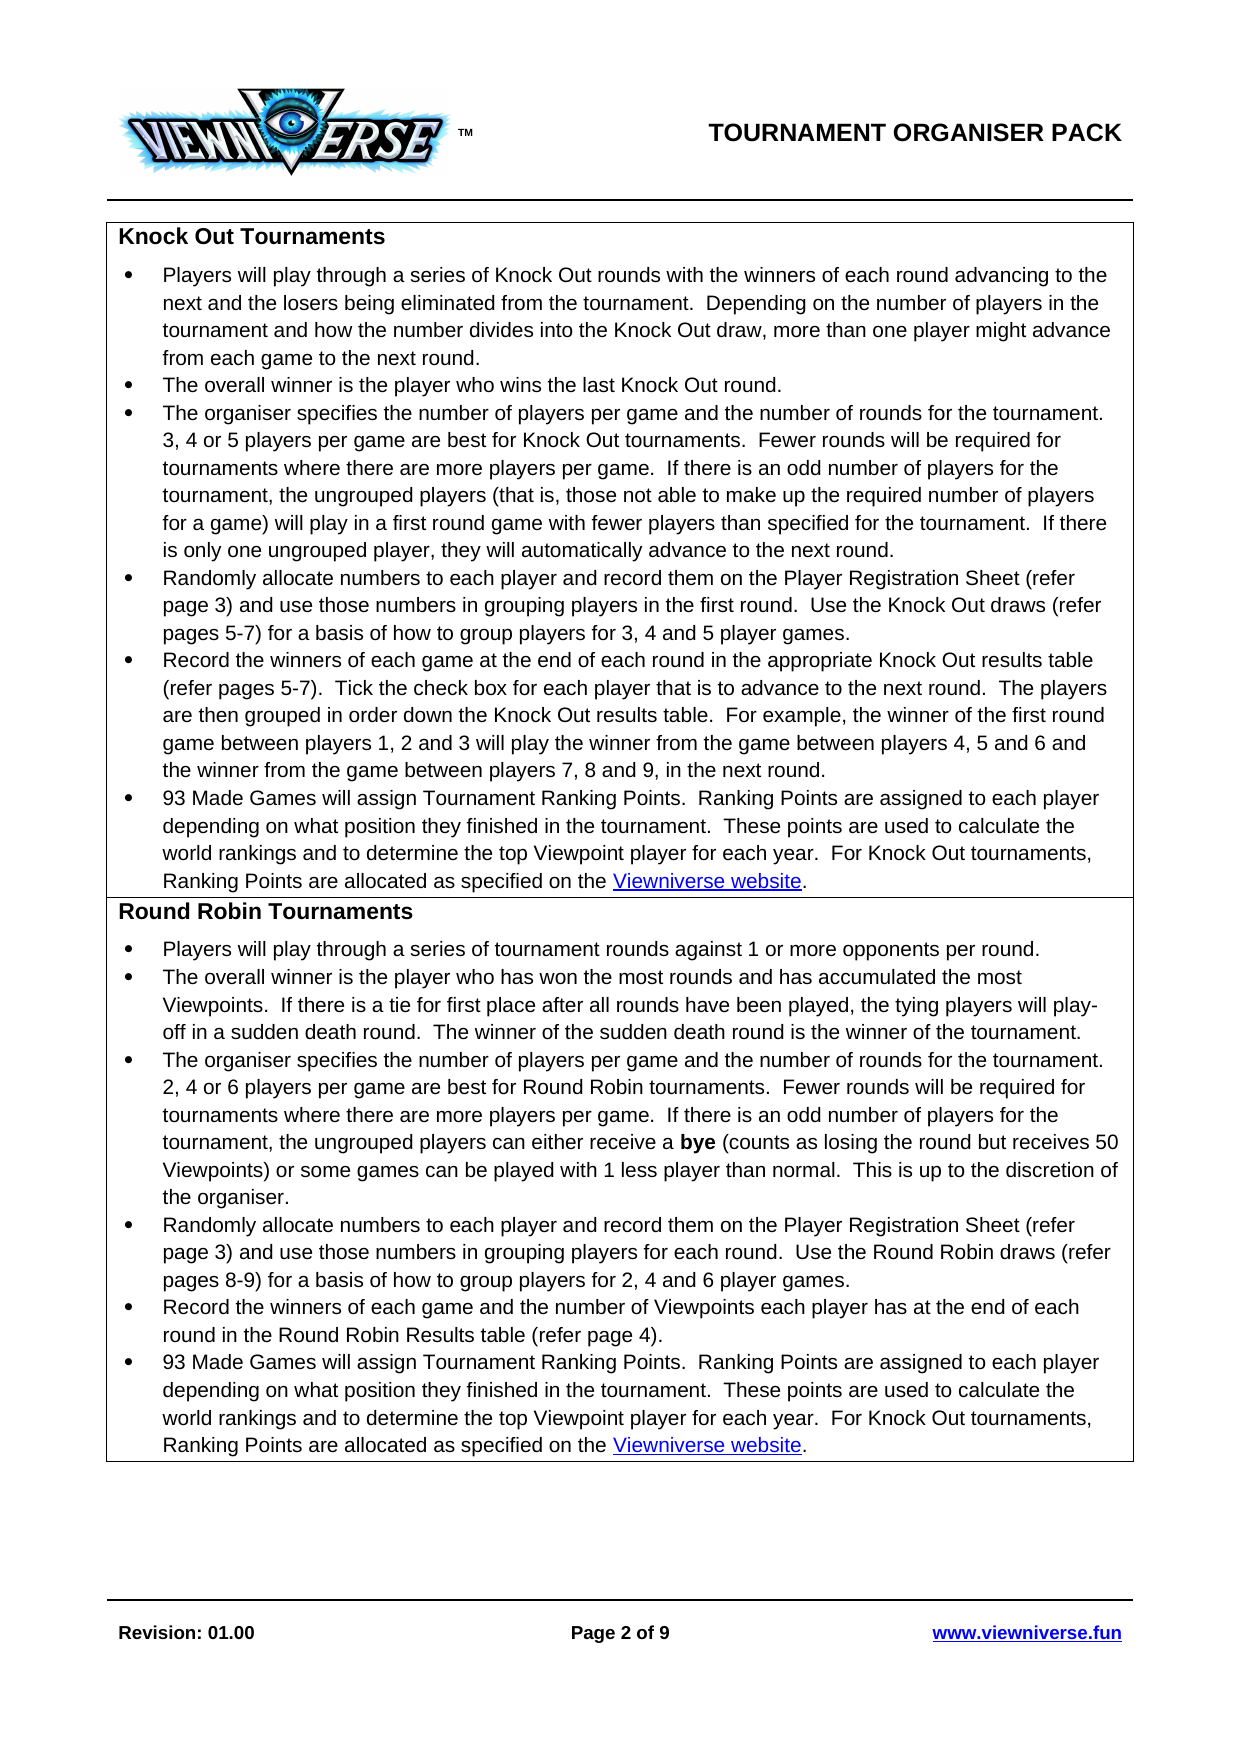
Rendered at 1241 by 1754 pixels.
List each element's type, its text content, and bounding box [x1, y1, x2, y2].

table_cell Knock Out Tournaments Players will play through a series of Knock Out rounds with the winners of each round advancing to the next and the losers being eliminated from the tournament. Depending on the number of players in the tournament and how the number divides into the Knock Out draw, more than one player might advance from each game to the next round. The overall winner is the player who wins the last Knock Out round. The organiser specifies the number of players per game and the number of rounds for the tournament. 3, 4 or 5 players per game are best for Knock Out tournaments. Fewer rounds will be required for tournaments where there are more players per game. If there is an odd number of players for the tournament, the ungrouped players (that is, those not able to make up the required number of players for a game) will play in a first round game with fewer players than specified for the tournament. If there is only one ungrouped player, they will automatically advance to the next round. Randomly allocate numbers to each player and record them on the Player Registration Sheet (refer page 3) and use those numbers in grouping players in the first round. Use the Knock Out draws (refer pages 5-7) for a basis of how to group players for 3, 4 and 5 player games. Record the winners of each game at the end of each round in the appropriate Knock Out results table (refer pages 5-7). Tick the check box for each player that is to advance to the next round. The players are then grouped in order down the Knock Out results table. For example, the winner of the first round game between players 1, 2 and 3 will play the winner from the game between players 4, 5 and 6 and the winner from the game between players 7, 8 and 9, in the next round. 93 Made Games will assign Tournament Ranking Points. Ranking Points are assigned to each player depending on what position they finished in the tournament. These points are used to calculate the world rankings and to determine the top Viewpoint player for each year. For Knock Out tournaments, Ranking Points are allocated as specified on the Viewniverse website. [107, 223, 1133, 897]
table_cell Round Robin Tournaments Players will play through a series of tournament rounds against 1 or more opponents per round. The overall winner is the player who has won the most rounds and has accumulated the most Viewpoints. If there is a tie for first place after all rounds have been played, the tying players will play-off in a sudden death round. The winner of the sudden death round is the winner of the tournament. The organiser specifies the number of players per game and the number of rounds for the tournament. 2, 4 or 6 players per game are best for Round Robin tournaments. Fewer rounds will be required for tournaments where there are more players per game. If there is an odd number of players for the tournament, the ungrouped players can either receive a bye (counts as losing the round but receives 50 Viewpoints) or some games can be played with 1 less player than normal. This is up to the discretion of the organiser. Randomly allocate numbers to each player and record them on the Player Registration Sheet (refer page 3) and use those numbers in grouping players for each round. Use the Round Robin draws (refer pages 8-9) for a basis of how to group players for 2, 4 and 6 player games. Record the winners of each game and the number of Viewpoints each player has at the end of each round in the Round Robin Results table (refer page 4). 93 Made Games will assign Tournament Ranking Points. Ranking Points are assigned to each player depending on what position they finished in the tournament. These points are used to calculate the world rankings and to determine the top Viewpoint player for each year. For Knock Out tournaments, Ranking Points are allocated as specified on the Viewniverse website. [107, 898, 1133, 1461]
picture [118, 88, 452, 177]
